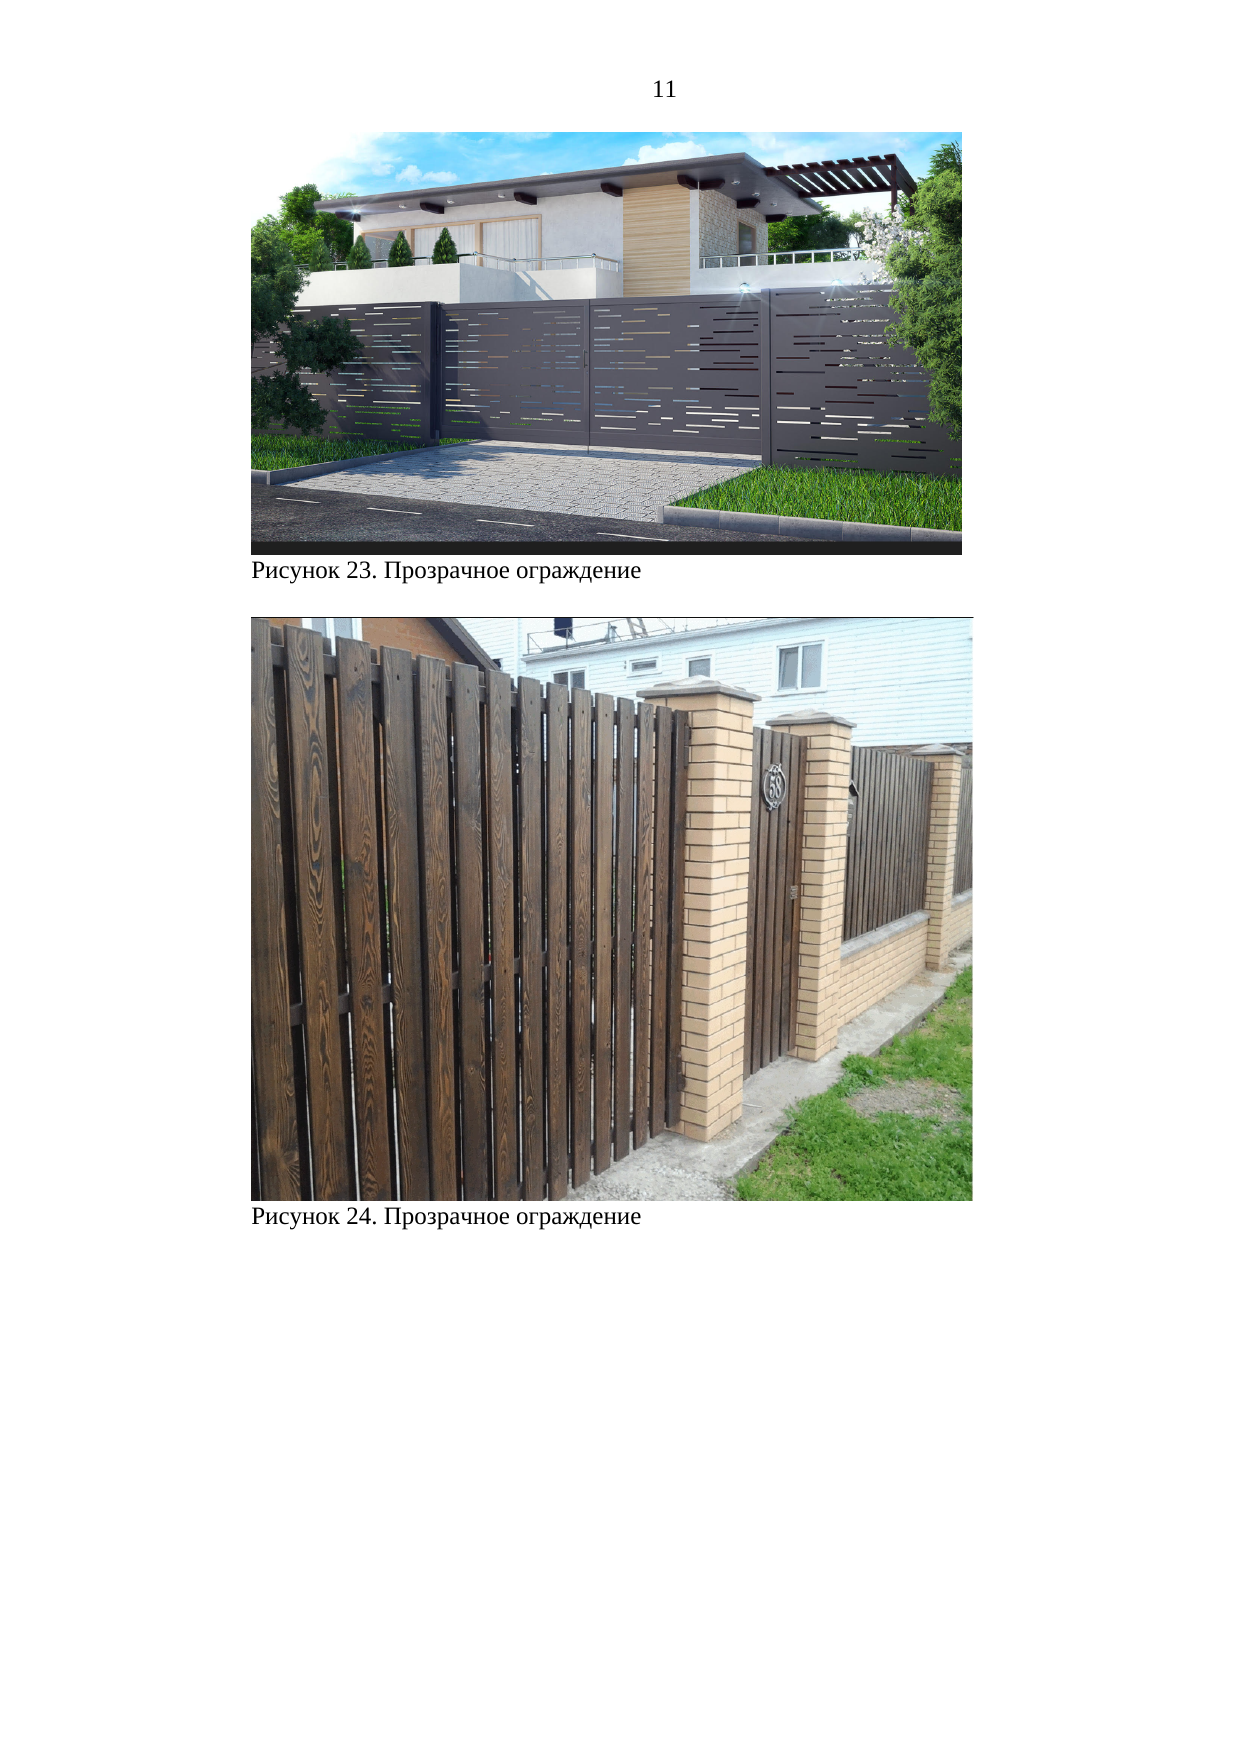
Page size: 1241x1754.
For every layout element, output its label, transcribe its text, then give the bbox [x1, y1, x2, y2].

text Рисунок 23. Прозрачное ограждение [177, 555, 1152, 583]
picture [251, 617, 1040, 1201]
text Рисунок 24. Прозрачное ограждение [177, 1201, 1152, 1230]
picture [251, 132, 962, 555]
